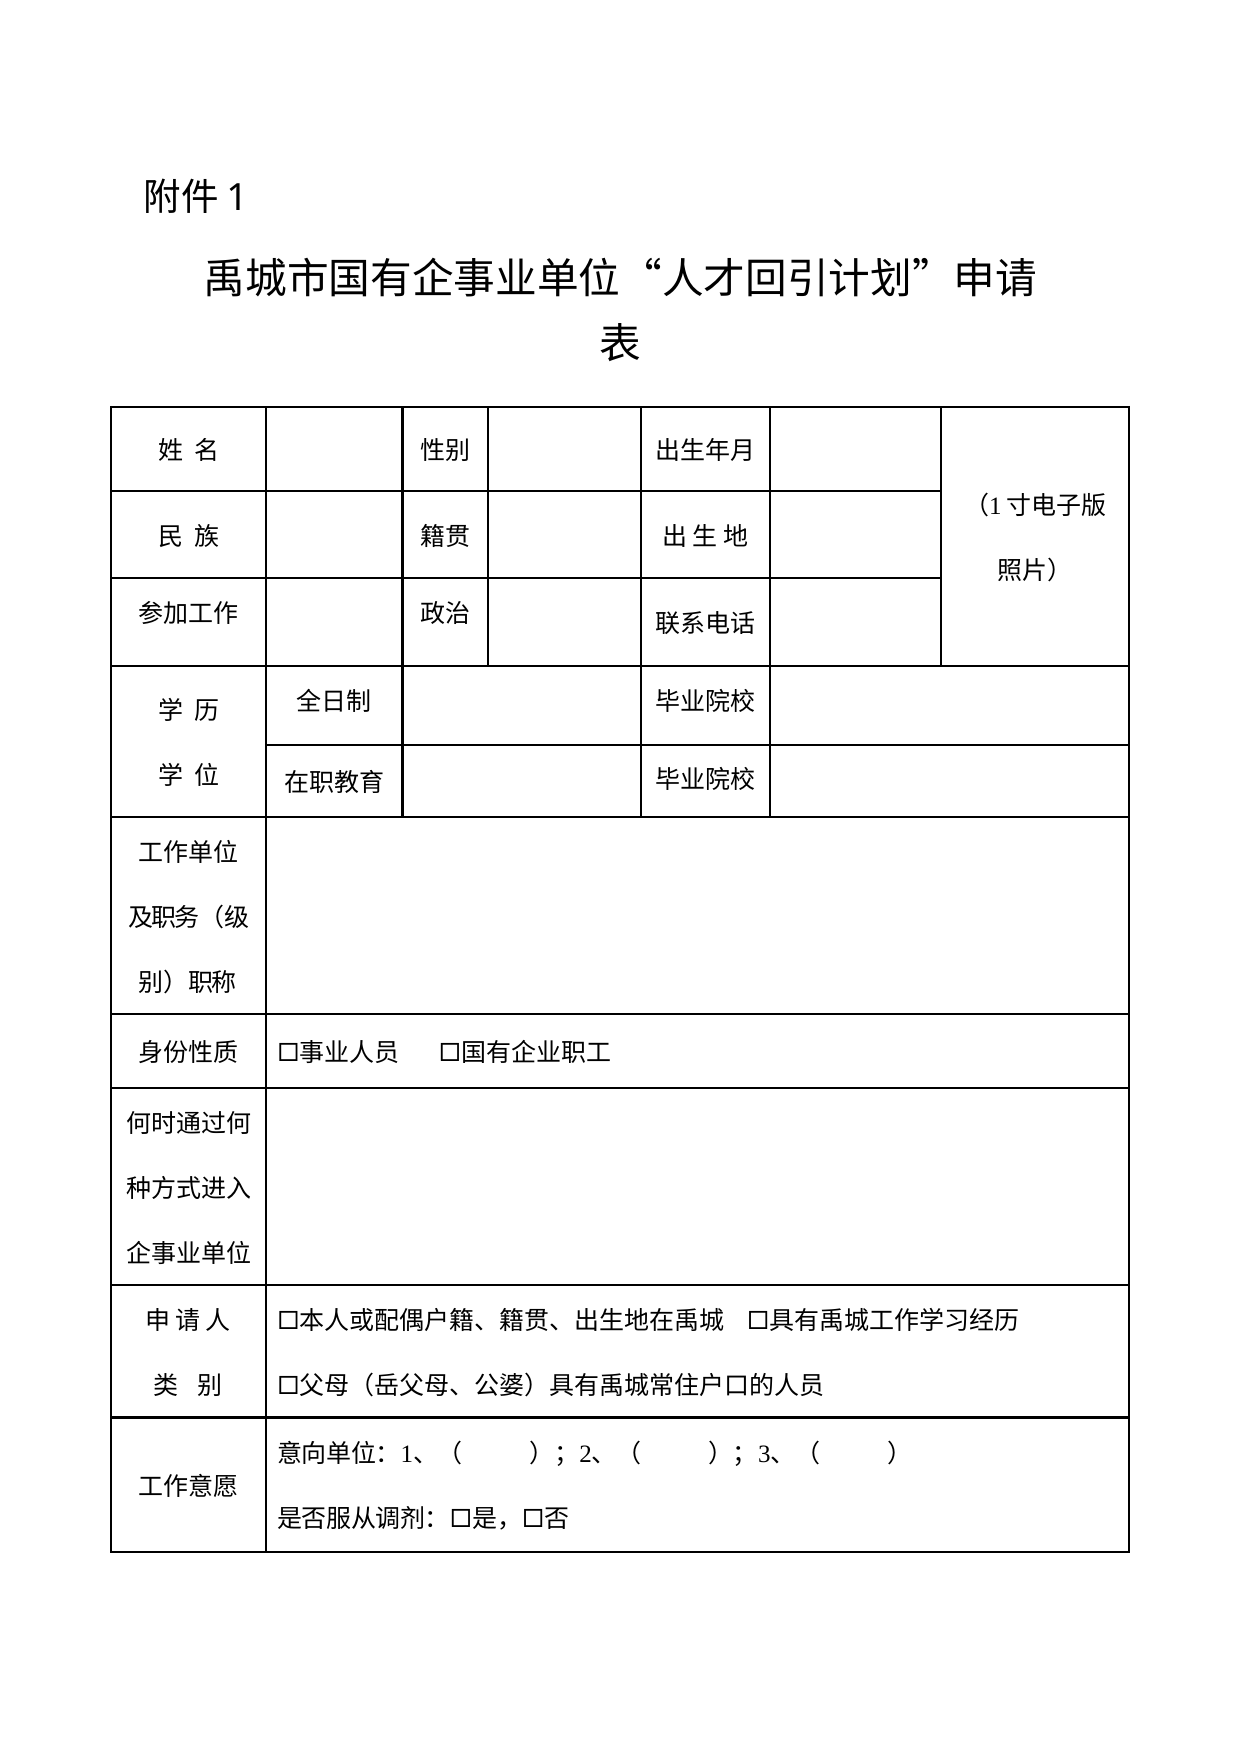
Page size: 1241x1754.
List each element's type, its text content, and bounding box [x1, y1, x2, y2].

table_cell [267, 579, 401, 665]
table_cell 在职教育 [267, 746, 401, 816]
table_header [771, 408, 940, 490]
table_cell 民 族 [112, 492, 265, 577]
table_cell [771, 746, 1128, 816]
table_cell [267, 1089, 1128, 1284]
text 禹城市国有企事业单位“人才回引计划”申请表 [187, 243, 1053, 373]
table_cell 何时通过何种方式进入企事业单位 [112, 1089, 265, 1284]
table_cell 工作意愿 [112, 1419, 265, 1551]
table_cell 政治 面貌 [404, 579, 487, 665]
table_cell [404, 746, 640, 816]
table_cell 籍贯 [404, 492, 487, 577]
table_cell 出 生 地 [642, 492, 769, 577]
table_header 出生年月 [642, 408, 769, 490]
table_cell [267, 818, 1128, 1013]
table_cell [771, 579, 940, 665]
table_cell [404, 667, 640, 743]
table_cell [771, 667, 1128, 743]
table_header （1寸电子版照片） [942, 408, 1128, 665]
table_cell 申 请 人 类 别 [112, 1286, 265, 1416]
table_cell [267, 492, 401, 577]
table_header 性别 [404, 408, 487, 490]
table_cell 事业人员 国有企业职工 [267, 1015, 1128, 1087]
table_cell 意向单位：1、（ ）；2、（ ）；3、（ ） 是否服从调剂：是，否 [267, 1419, 1128, 1551]
table_cell [771, 492, 940, 577]
table_header 姓 名 [112, 408, 265, 490]
text 附件1 [144, 162, 1053, 227]
table_header [489, 408, 640, 490]
table_header [267, 408, 401, 490]
table_cell 本人或配偶户籍、籍贯、出生地在禹城 具有禹城工作学习经历 父母（岳父母、公婆）具有禹城常住户口的人员 [267, 1286, 1128, 1416]
table_cell [489, 579, 640, 665]
table_cell 全日制 教 育 [267, 667, 401, 743]
table_cell 工作单位 及职务（级别）职称 [112, 818, 265, 1013]
table_cell 身份性质 [112, 1015, 265, 1087]
table_cell 学 历 学 位 [112, 667, 265, 816]
table_cell 毕业院校及专业 [642, 746, 769, 816]
table_cell 参加工作 时 间 [112, 579, 265, 665]
table_cell [489, 492, 640, 577]
table_cell 联系电话 [642, 579, 769, 665]
table_cell 毕业院校及专业 [642, 667, 769, 743]
